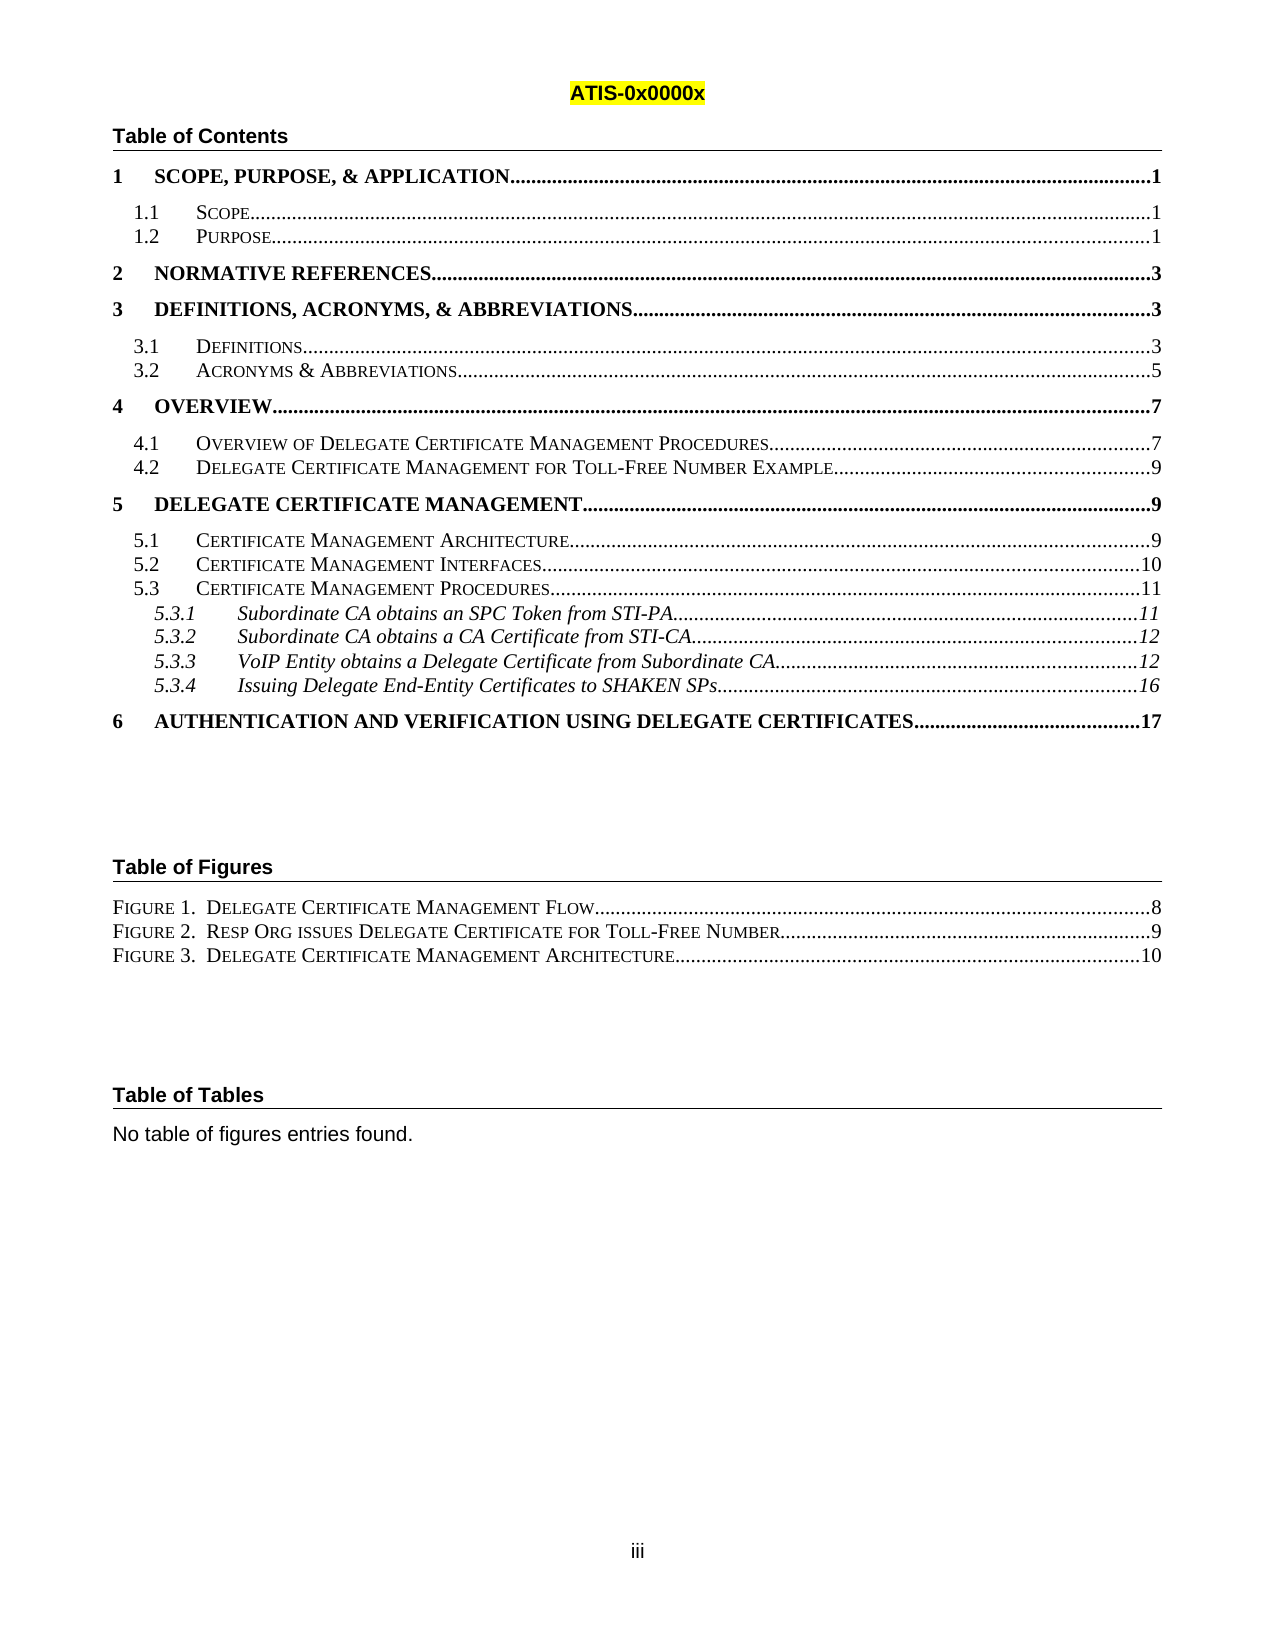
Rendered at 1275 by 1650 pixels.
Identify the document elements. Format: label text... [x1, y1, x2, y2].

text 4.1 Overview of Delegate Certificate Management Procedures 7 [133, 431, 1162, 455]
text 2 Normative References 3 [112, 261, 1162, 285]
text Figure 2. Resp Org issues Delegate Certificate for Toll-Free Number 9 [112, 919, 1162, 943]
text Table of Contents [112, 124, 1162, 151]
text 5.2 Certificate Management Interfaces 10 [133, 552, 1162, 576]
text 1 Scope, Purpose, & Application 1 [112, 163, 1162, 188]
text 3.2 Acronyms & Abbreviations 5 [133, 358, 1162, 382]
text 3 Definitions, Acronyms, & Abbreviations 3 [112, 297, 1162, 321]
text Table of Figures [112, 855, 1162, 882]
text No table of figures entries found. [112, 1122, 1162, 1146]
text 4.2 Delegate Certificate Management for Toll-Free Number Example 9 [133, 455, 1162, 479]
text 6 Authentication and Verification using Delegate Certificates 17 [112, 709, 1162, 733]
text 5.3.1 Subordinate CA obtains an SPC Token from STI-PA 11 [154, 600, 1162, 624]
text Figure 1. Delegate Certificate Management Flow 8 [112, 895, 1162, 919]
text Figure 3. Delegate Certificate Management Architecture 10 [112, 943, 1162, 967]
text 3.1 Definitions 3 [133, 334, 1162, 358]
text 1.2 Purpose 1 [133, 224, 1162, 248]
text 5.3.4 Issuing Delegate End-Entity Certificates to SHAKEN SPs 16 [154, 673, 1162, 697]
text 1.1 Scope 1 [133, 200, 1162, 224]
text 4 Overview 7 [112, 394, 1162, 418]
text 5 Delegate Certificate Management 9 [112, 492, 1162, 516]
text 5.1 Certificate Management Architecture 9 [133, 528, 1162, 552]
text Table of Tables [112, 1082, 1162, 1109]
text 5.3.3 VoIP Entity obtains a Delegate Certificate from Subordinate CA 12 [154, 648, 1162, 673]
text 5.3.2 Subordinate CA obtains a CA Certificate from STI-CA 12 [154, 624, 1162, 648]
text 5.3 Certificate Management Procedures 11 [133, 576, 1162, 600]
